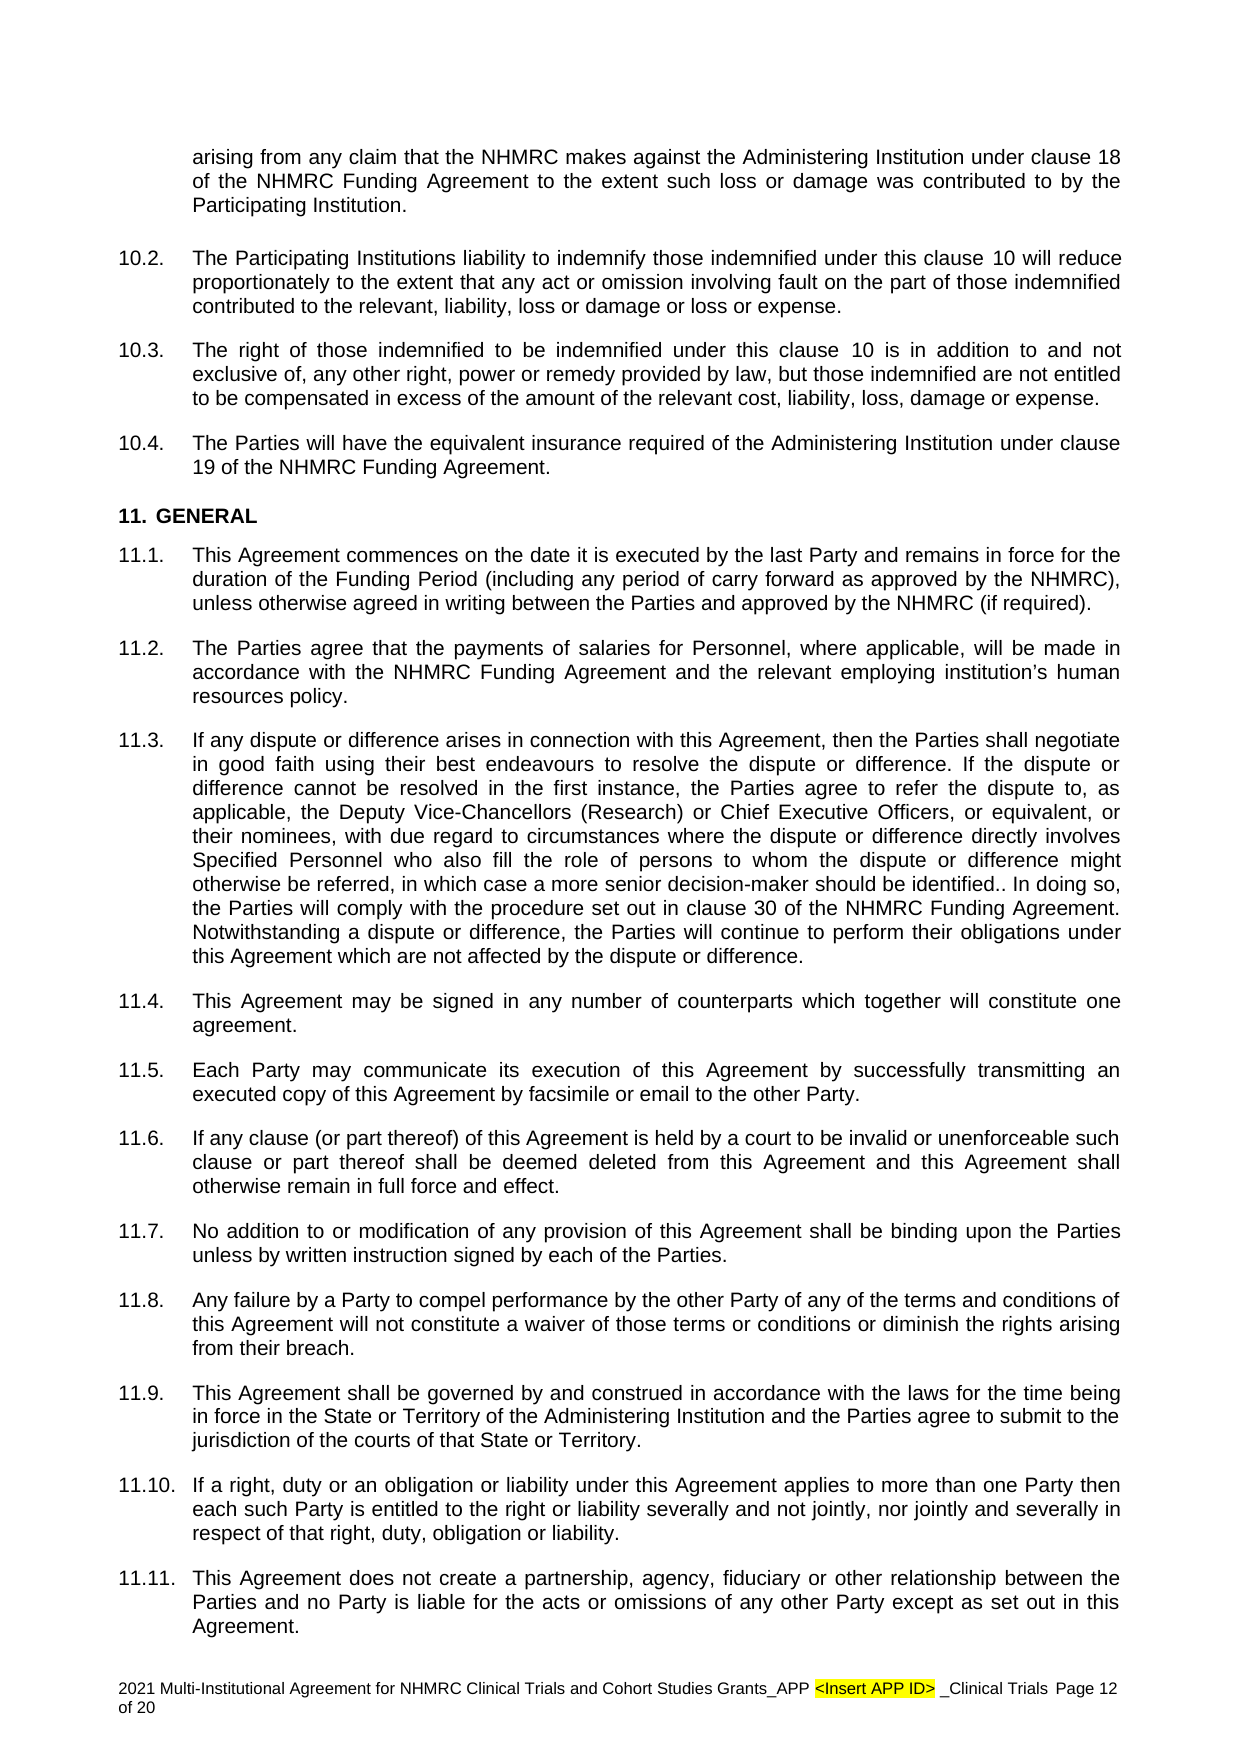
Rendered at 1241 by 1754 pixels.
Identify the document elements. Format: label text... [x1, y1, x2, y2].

list The right of those indemnified to be indemnified under this clause 10 is in addition to and not exclusive of, any other right, power or remedy provided by law, but those indemnified are not entitled to be compensated in excess of the amount of the relevant cost, liability, loss, damage or expense. [118, 338, 1122, 410]
list Any failure by a Party to compel performance by the other Party of any of the terms and conditions of this Agreement will not constitute a waiver of those terms or conditions or diminish the rights arising from their breach. [118, 1288, 1122, 1359]
list No addition to or modification of any provision of this Agreement shall be binding upon the Parties unless by written instruction signed by each of the Parties. [118, 1219, 1122, 1267]
list If any dispute or difference arises in connection with this Agreement, then the Parties shall negotiate in good faith using their best endeavours to resolve the dispute or difference. If the dispute or difference cannot be resolved in the first instance, the Parties agree to refer the dispute to, as applicable, the Deputy Vice-Chancellors (Research) or Chief Executive Officers, or equivalent, or their nominees, with due regard to circumstances where the dispute or difference directly involves Specified Personnel who also fill the role of persons to whom the dispute or difference might otherwise be referred, in which case a more senior decision-maker should be identified.. In doing so, the Parties will comply with the procedure set out in clause 30 of the NHMRC Funding Agreement. Notwithstanding a dispute or difference, the Parties will continue to perform their obligations under this Agreement which are not affected by the dispute or difference. [118, 728, 1122, 968]
list The Parties agree that the payments of salaries for Personnel, where applicable, will be made in accordance with the NHMRC Funding Agreement and the relevant employing institution’s human resources policy. [118, 636, 1122, 707]
list The Parties will have the equivalent insurance required of the Administering Institution under clause 19 of the NHMRC Funding Agreement. [118, 431, 1122, 479]
list If any clause (or part thereof) of this Agreement is held by a court to be invalid or unenforceable such clause or part thereof shall be deemed deleted from this Agreement and this Agreement shall otherwise remain in full force and effect. [118, 1126, 1122, 1198]
list If a right, duty or an obligation or liability under this Agreement applies to more than one Party then each such Party is entitled to the right or liability severally and not jointly, nor jointly and severally in respect of that right, duty, obligation or liability. [118, 1473, 1122, 1545]
text arising from any claim that the NHMRC makes against the Administering Institution under clause 18 of the NHMRC Funding Agreement to the extent such loss or damage was contributed to by the Participating Institution. [192, 144, 1122, 216]
list This Agreement may be signed in any number of counterparts which together will constitute one agreement. [118, 989, 1122, 1037]
list GENERAL [118, 504, 1122, 528]
list This Agreement shall be governed by and construed in accordance with the laws for the time being in force in the State or Territory of the Administering Institution and the Parties agree to submit to the jurisdiction of the courts of that State or Territory. [118, 1380, 1122, 1452]
list This Agreement commences on the date it is executed by the last Party and remains in force for the duration of the Funding Period (including any period of carry forward as approved by the NHMRC), unless otherwise agreed in writing between the Parties and approved by the NHMRC (if required). [118, 543, 1122, 615]
list Each Party may communicate its execution of this Agreement by successfully transmitting an executed copy of this Agreement by facsimile or email to the other Party. [118, 1057, 1122, 1105]
list This Agreement does not create a partnership, agency, fiduciary or other relationship between the Parties and no Party is liable for the acts or omissions of any other Party except as set out in this Agreement. [118, 1566, 1122, 1638]
list The Participating Institutions liability to indemnify those indemnified under this clause 10 will reduce proportionately to the extent that any act or omission involving fault on the part of those indemnified contributed to the relevant, liability, loss or damage or loss or expense. [118, 246, 1122, 317]
